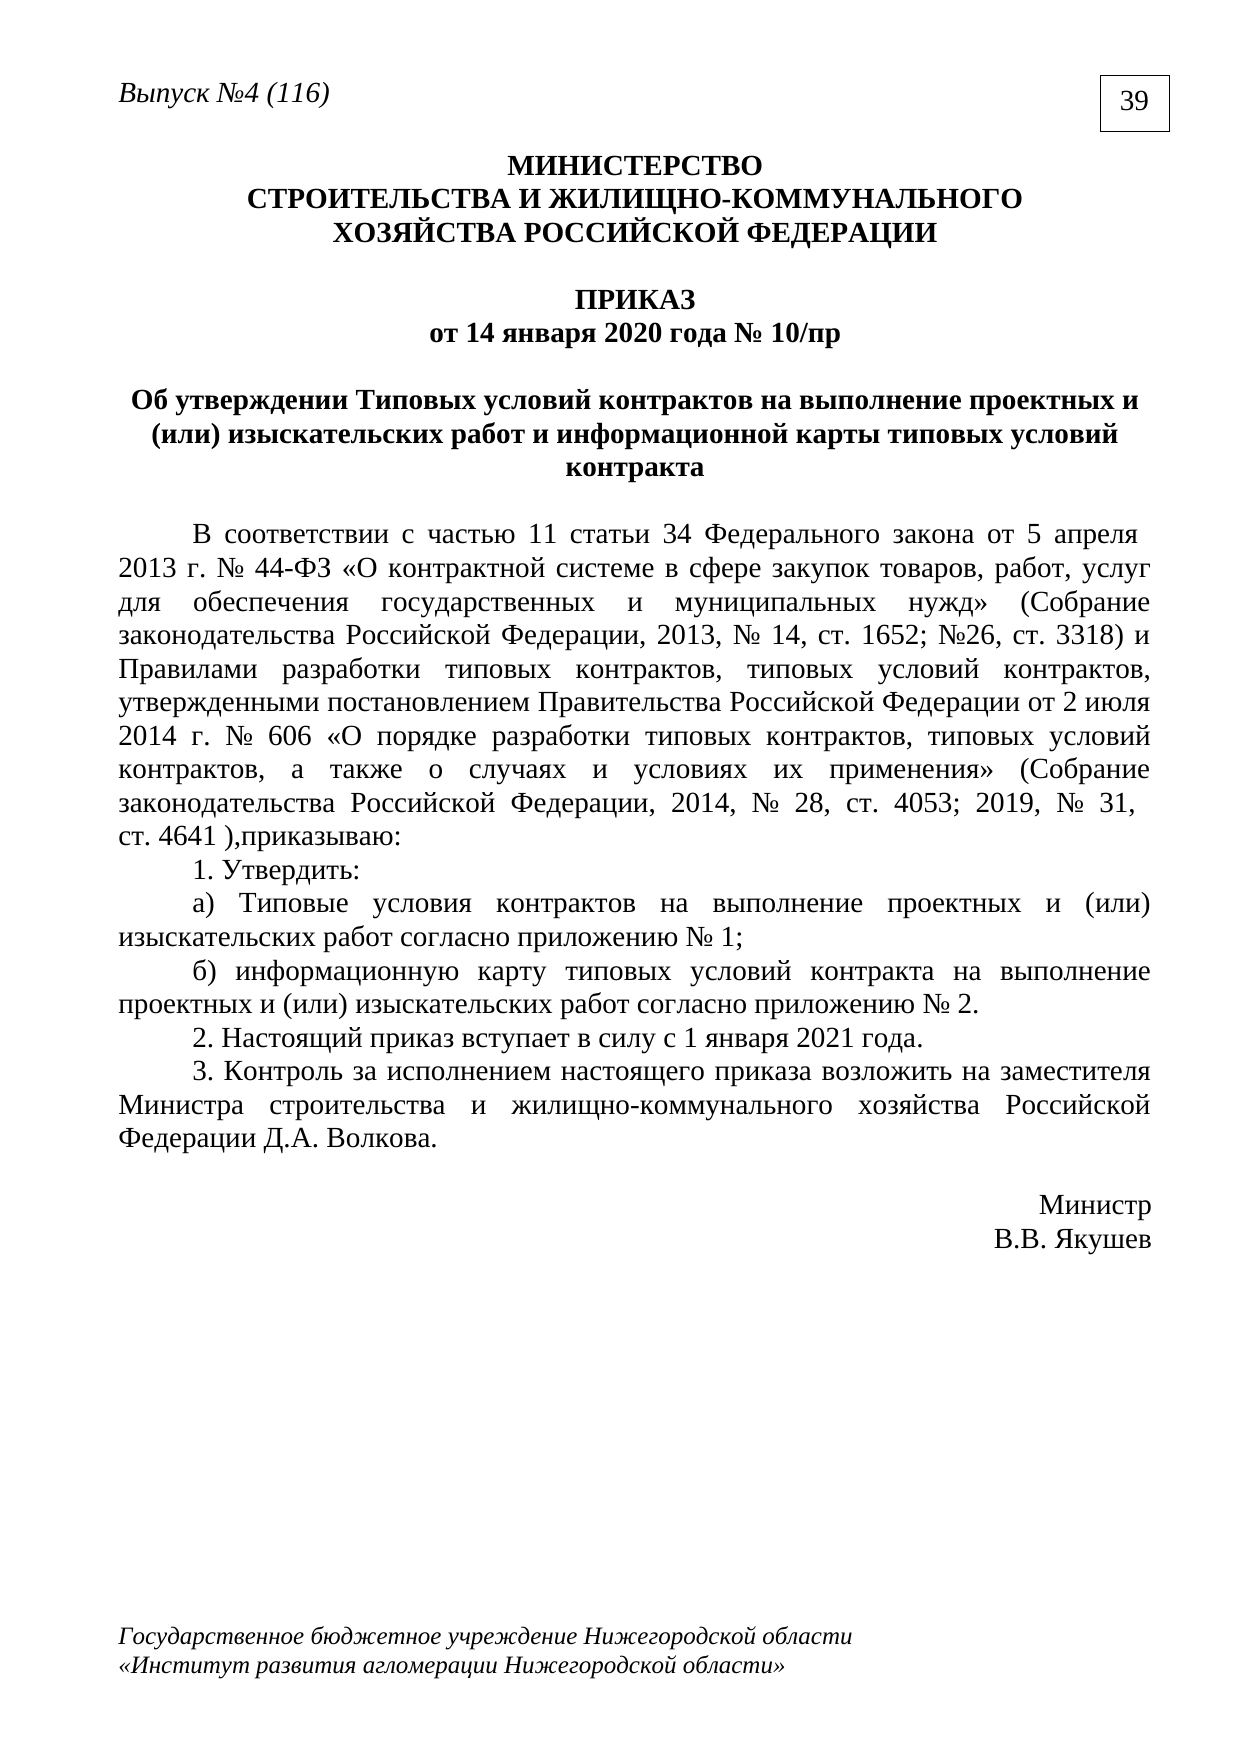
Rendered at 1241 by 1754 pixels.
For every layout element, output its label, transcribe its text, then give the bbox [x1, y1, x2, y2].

text (или) изыскательских работ и информационной карты типовых условий [118, 416, 1152, 449]
text контракта [118, 449, 1152, 483]
text Об утверждении Типовых условий контрактов на выполнение проектных и [118, 382, 1152, 416]
text 3. Контроль за исполнением настоящего приказа возложить на заместителя Министра строительства и жилищно-коммунального хозяйства Российской Федерации Д.А. Волкова. [118, 1053, 1152, 1154]
text а) Типовые условия контрактов на выполнение проектных и (или) изыскательских работ согласно приложению № 1; [118, 886, 1152, 953]
text б) информационную карту типовых условий контракта на выполнение проектных и (или) изыскательских работ согласно приложению № 2. [118, 953, 1152, 1020]
text СТРОИТЕЛЬСТВА И ЖИЛИЩНО-КОММУНАЛЬНОГО [118, 181, 1152, 215]
text ПРИКАЗ [118, 282, 1152, 315]
text 2. Настоящий приказ вступает в силу с 1 января 2021 года. [118, 1020, 1152, 1053]
text ХОЗЯЙСТВА РОССИЙСКОЙ ФЕДЕРАЦИИ [118, 215, 1152, 248]
text В соответствии с частью 11 статьи 34 Федерального закона от 5 апреля 2013 г. № 44-ФЗ «О контрактной системе в сфере закупок товаров, работ, услуг для обеспечения государственных и муниципальных нужд» (Собрание законодательства Российской Федерации, 2013, № 14, ст. 1652; №26, ст. 3318) и Правилами разработки типовых контрактов, типовых условий контрактов, утвержденными постановлением Правительства Российской Федерации от 2 июля 2014 г. № 606 «О порядке разработки типовых контрактов, типовых условий контрактов, а также о случаях и условиях их применения» (Собрание законодательства Российской Федерации, 2014, № 28, ст. 4053; 2019, № 31, ст. 4641 ),приказываю: [118, 517, 1152, 852]
text от 14 января 2020 года № 10/пр [118, 315, 1152, 349]
text МИНИСТЕРСТВО [118, 148, 1152, 181]
text В.В. Якушев [118, 1221, 1152, 1254]
text Министр [118, 1187, 1152, 1221]
text 1. Утвердить: [118, 852, 1152, 886]
